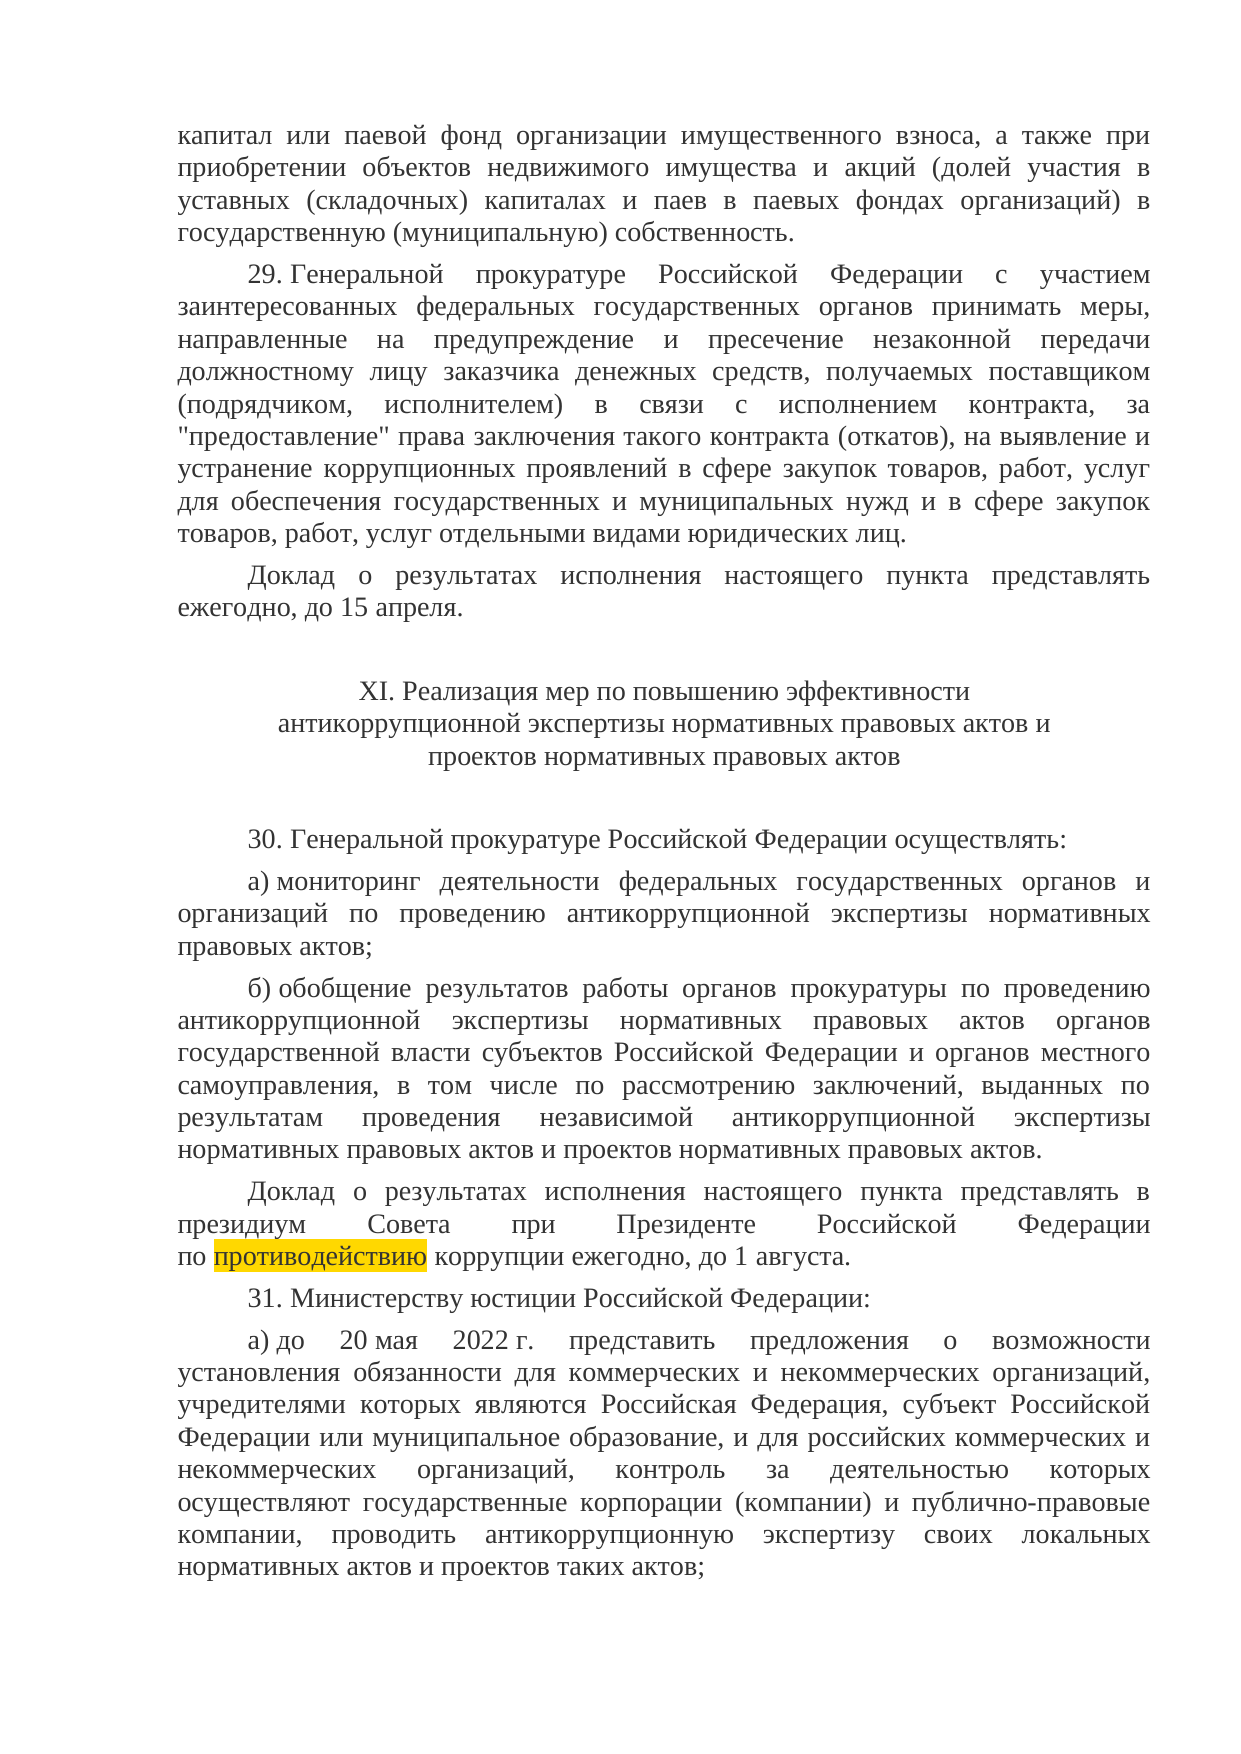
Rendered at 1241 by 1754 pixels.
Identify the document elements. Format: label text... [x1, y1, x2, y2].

text а) мониторинг деятельности федеральных государственных органов и организаций по проведению антикоррупционной экспертизы нормативных правовых актов; [177, 864, 1152, 961]
text а) до 20 мая 2022 г. представить предложения о возможности установления обязанности для коммерческих и некоммерческих организаций, учредителями которых являются Российская Федерация, субъект Российской Федерации или муниципальное образование, и для российских коммерческих и некоммерческих организаций, контроль за деятельностью которых осуществляют государственные корпорации (компании) и публично-правовые компании, проводить антикоррупционную экспертизу своих локальных нормативных актов и проектов таких актов; [177, 1323, 1152, 1582]
text Доклад о результатах исполнения настоящего пункта представлять ежегодно, до 15 апреля. [177, 558, 1152, 623]
text 31. Министерству юстиции Российской Федерации: [177, 1281, 1152, 1313]
text 29. Генеральной прокуратуре Российской Федерации с участием заинтересованных федеральных государственных органов принимать меры, направленные на предупреждение и пресечение незаконной передачи должностному лицу заказчика денежных средств, получаемых поставщиком (подрядчиком, исполнителем) в связи с исполнением контракта, за "предоставление" права заключения такого контракта (откатов), на выявление и устранение коррупционных проявлений в сфере закупок товаров, работ, услуг для обеспечения государственных и муниципальных нужд и в сфере закупок товаров, работ, услуг отдельными видами юридических лиц. [177, 257, 1152, 549]
text Доклад о результатах исполнения настоящего пункта представлять в президиум Совета при Президенте Российской Федерации по противодействию коррупции ежегодно, до 1 августа. [177, 1174, 1152, 1272]
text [177, 118, 1152, 248]
text 30. Генеральной прокуратуре Российской Федерации осуществлять: [177, 822, 1152, 855]
text XI. Реализация мер по повышению эффективности антикоррупционной экспертизы нормативных правовых актов и проектов нормативных правовых актов [247, 674, 1081, 771]
text б) обобщение результатов работы органов прокуратуры по проведению антикоррупционной экспертизы нормативных правовых актов органов государственной власти субъектов Российской Федерации и органов местного самоуправления, в том числе по рассмотрению заключений, выданных по результатам проведения независимой антикоррупционной экспертизы нормативных правовых актов и проектов нормативных правовых актов. [177, 971, 1152, 1165]
